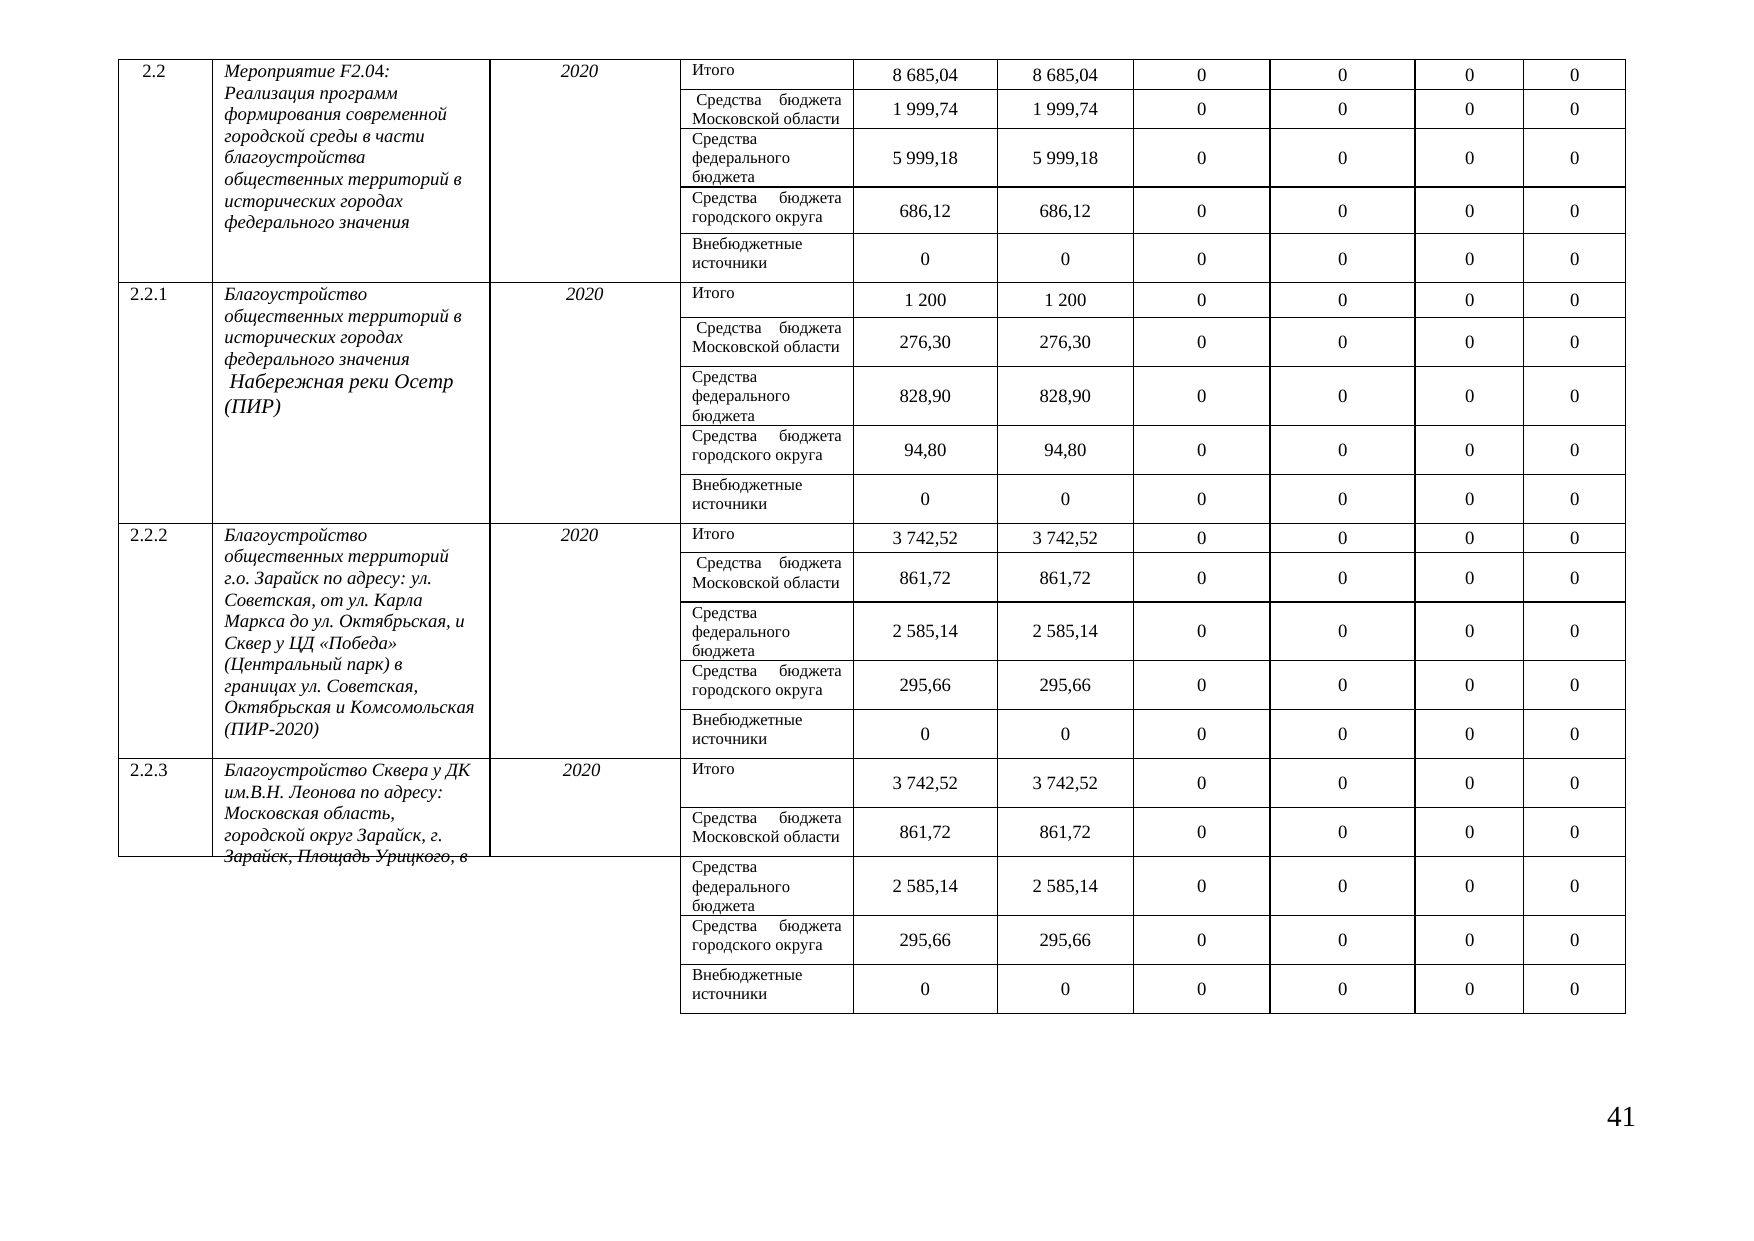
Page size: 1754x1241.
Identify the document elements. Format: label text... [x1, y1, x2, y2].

table_cell 0 [1134, 60, 1269, 88]
table_cell 0 [1134, 283, 1269, 317]
table_cell 0 [1416, 603, 1523, 660]
table_cell Средства бюджета Московской области [681, 318, 853, 366]
table_cell 295,66 [854, 661, 997, 709]
table_cell 295,66 [998, 661, 1133, 709]
table_cell 0 [1416, 710, 1523, 758]
table_cell 0 [1134, 318, 1269, 366]
table_cell 0 [1134, 916, 1269, 964]
table_cell 0 [1271, 857, 1414, 915]
table_cell Внебюджетные источники [681, 710, 853, 758]
table_cell 0 [1134, 710, 1269, 758]
table_cell 0 [1134, 524, 1269, 552]
table_cell Мероприятие F2.04: Реализация программ формирования современной городской среды в части благоустройства общественных территорий в исторических городах федерального значения [213, 60, 489, 282]
table_cell 3 742,52 [998, 759, 1133, 807]
table_cell 0 [1524, 661, 1625, 709]
table_cell Средства федерального бюджета [681, 129, 853, 186]
table_cell 0 [1271, 426, 1414, 474]
table_cell 0 [998, 710, 1133, 758]
table_cell 0 [1134, 90, 1269, 128]
table_cell 0 [1416, 283, 1523, 317]
table_cell 861,72 [998, 553, 1133, 601]
table_cell 295,66 [854, 916, 997, 964]
table_cell 0 [1271, 283, 1414, 317]
table_cell 2020 [491, 524, 680, 758]
table_cell Средства федерального бюджета [681, 603, 853, 660]
table_cell Внебюджетные источники [681, 965, 853, 1013]
table_cell 0 [1524, 188, 1625, 233]
table_cell 0 [1271, 60, 1414, 88]
table_cell 0 [1271, 188, 1414, 233]
table_cell 0 [854, 234, 997, 282]
table_cell Итого [681, 60, 853, 88]
table_cell 0 [1524, 808, 1625, 856]
table_cell 0 [1524, 234, 1625, 282]
table_cell 0 [1524, 524, 1625, 552]
table_cell 0 [1416, 553, 1523, 601]
table_cell 2.2.3 [119, 759, 212, 856]
table_cell 0 [854, 965, 997, 1013]
table_cell 828,90 [854, 367, 997, 424]
table_cell 0 [854, 475, 997, 523]
table_cell 2020 [491, 759, 680, 856]
table_cell 2020 [491, 283, 680, 523]
table_cell 0 [1271, 916, 1414, 964]
table_cell Благоустройство общественных территорий в исторических городах федерального значения Набережная реки Осетр (ПИР) [213, 283, 489, 523]
table_cell 2020 [491, 60, 680, 282]
table_cell 2.2.2 [119, 524, 212, 758]
table_cell Средства бюджета Московской области [681, 553, 853, 601]
table_cell 0 [1134, 129, 1269, 186]
table_cell Средства федерального бюджета [681, 367, 853, 424]
table_cell 0 [1134, 553, 1269, 601]
table_cell 0 [1271, 661, 1414, 709]
table_cell 0 [1134, 234, 1269, 282]
table_cell 1 999,74 [854, 90, 997, 128]
table_cell Средства бюджета городского округа [681, 426, 853, 474]
table_cell 0 [1134, 857, 1269, 915]
table_cell 0 [1416, 234, 1523, 282]
table_cell 0 [1524, 60, 1625, 88]
table_cell 295,66 [998, 916, 1133, 964]
table_cell 0 [1524, 965, 1625, 1013]
table_cell 0 [1524, 710, 1625, 758]
table_cell 3 742,52 [854, 759, 997, 807]
table_cell Итого [681, 283, 853, 317]
table_cell Средства федерального бюджета [681, 857, 853, 915]
table_cell 0 [1271, 710, 1414, 758]
table_cell 0 [1416, 524, 1523, 552]
table_cell Средства бюджета городского округа [681, 661, 853, 709]
table_cell Средства бюджета Московской области [681, 808, 853, 856]
table_cell 8 685,04 [998, 60, 1133, 88]
table_cell 0 [1416, 318, 1523, 366]
table_cell 828,90 [998, 367, 1133, 424]
table_cell 0 [1271, 129, 1414, 186]
table_cell 0 [1416, 759, 1523, 807]
table_cell Итого [681, 759, 853, 807]
table_cell 1 200 [854, 283, 997, 317]
table_cell 0 [1271, 90, 1414, 128]
table_cell 0 [1134, 426, 1269, 474]
table_cell 0 [1524, 426, 1625, 474]
table_cell 686,12 [998, 188, 1133, 233]
table_cell Внебюджетные источники [681, 234, 853, 282]
table_cell 0 [1416, 367, 1523, 424]
table_cell 0 [1416, 916, 1523, 964]
table_cell 0 [854, 710, 997, 758]
table_cell 0 [1416, 90, 1523, 128]
table_cell Благоустройство Сквера у ДК им.В.Н. Леонова по адресу: Московская область, городской округ Зарайск, г. Зарайск, Площадь Урицкого, в границах улиц Первомайская, Карла Маркса и Урицкого ПИР-2020 [213, 759, 489, 856]
table_cell 1 999,74 [998, 90, 1133, 128]
table_cell 276,30 [854, 318, 997, 366]
table_cell 0 [1524, 129, 1625, 186]
table_cell Средства бюджета городского округа [681, 916, 853, 964]
table_cell 2 585,14 [854, 603, 997, 660]
table_cell 94,80 [854, 426, 997, 474]
table_cell 0 [998, 965, 1133, 1013]
table_cell 2.2.1 [119, 283, 212, 523]
table_cell 0 [1416, 808, 1523, 856]
table_cell 0 [1134, 808, 1269, 856]
table_cell 276,30 [998, 318, 1133, 366]
table_cell 2 585,14 [854, 857, 997, 915]
table_cell 0 [1416, 661, 1523, 709]
table_cell Внебюджетные источники [681, 475, 853, 523]
table_cell 861,72 [854, 808, 997, 856]
table_cell 0 [1416, 129, 1523, 186]
table_cell 0 [1524, 759, 1625, 807]
table_cell Средства бюджета городского округа [681, 188, 853, 233]
table_cell 0 [1271, 475, 1414, 523]
table_cell 0 [1134, 965, 1269, 1013]
table_cell 0 [1134, 188, 1269, 233]
table_cell 0 [1134, 759, 1269, 807]
table_cell 0 [1416, 188, 1523, 233]
table_cell 0 [1524, 283, 1625, 317]
table_cell 2 585,14 [998, 857, 1133, 915]
table_cell 0 [1134, 475, 1269, 523]
table_cell 0 [1524, 90, 1625, 128]
table_cell 2.2 [119, 60, 212, 282]
table_cell 0 [1271, 367, 1414, 424]
table_cell 94,80 [998, 426, 1133, 474]
table_cell 861,72 [998, 808, 1133, 856]
table_cell 0 [1271, 553, 1414, 601]
table_cell 5 999,18 [854, 129, 997, 186]
table_cell 0 [1271, 603, 1414, 660]
table_cell 0 [1271, 524, 1414, 552]
table_cell 0 [1416, 857, 1523, 915]
table_cell 0 [1524, 318, 1625, 366]
table_cell 0 [1524, 367, 1625, 424]
table_cell 5 999,18 [998, 129, 1133, 186]
table_cell 0 [1416, 426, 1523, 474]
table_cell Благоустройство общественных территорий г.о. Зарайск по адресу: ул. Советская, от ул. Карла Маркса до ул. Октябрьская, и Сквер у ЦД «Победа» (Центральный парк) в границах ул. Советская, Октябрьская и Комсомольская (ПИР-2020) [213, 524, 489, 758]
table_cell 0 [1416, 60, 1523, 88]
table_cell 0 [1524, 553, 1625, 601]
table_cell 0 [1134, 603, 1269, 660]
table_cell 1 200 [998, 283, 1133, 317]
table_cell 0 [1134, 661, 1269, 709]
table_cell 0 [1271, 965, 1414, 1013]
table_cell 0 [1416, 475, 1523, 523]
table_cell 3 742,52 [998, 524, 1133, 552]
table_cell 0 [1271, 234, 1414, 282]
table_cell 3 742,52 [854, 524, 997, 552]
table_cell 0 [998, 475, 1133, 523]
table_cell 0 [1524, 857, 1625, 915]
table_cell 0 [1271, 808, 1414, 856]
table_cell 0 [998, 234, 1133, 282]
table_cell 686,12 [854, 188, 997, 233]
table_cell 0 [1271, 318, 1414, 366]
table_cell 0 [1524, 603, 1625, 660]
table_cell 0 [1416, 965, 1523, 1013]
table_cell 0 [1524, 916, 1625, 964]
table_cell 0 [1134, 367, 1269, 424]
table_cell 0 [1271, 759, 1414, 807]
table_cell Средства бюджета Московской области [681, 90, 853, 128]
table_cell 8 685,04 [854, 60, 997, 88]
table_cell 861,72 [854, 553, 997, 601]
table_cell 0 [1524, 475, 1625, 523]
table_cell Итого [681, 524, 853, 552]
table_cell 2 585,14 [998, 603, 1133, 660]
